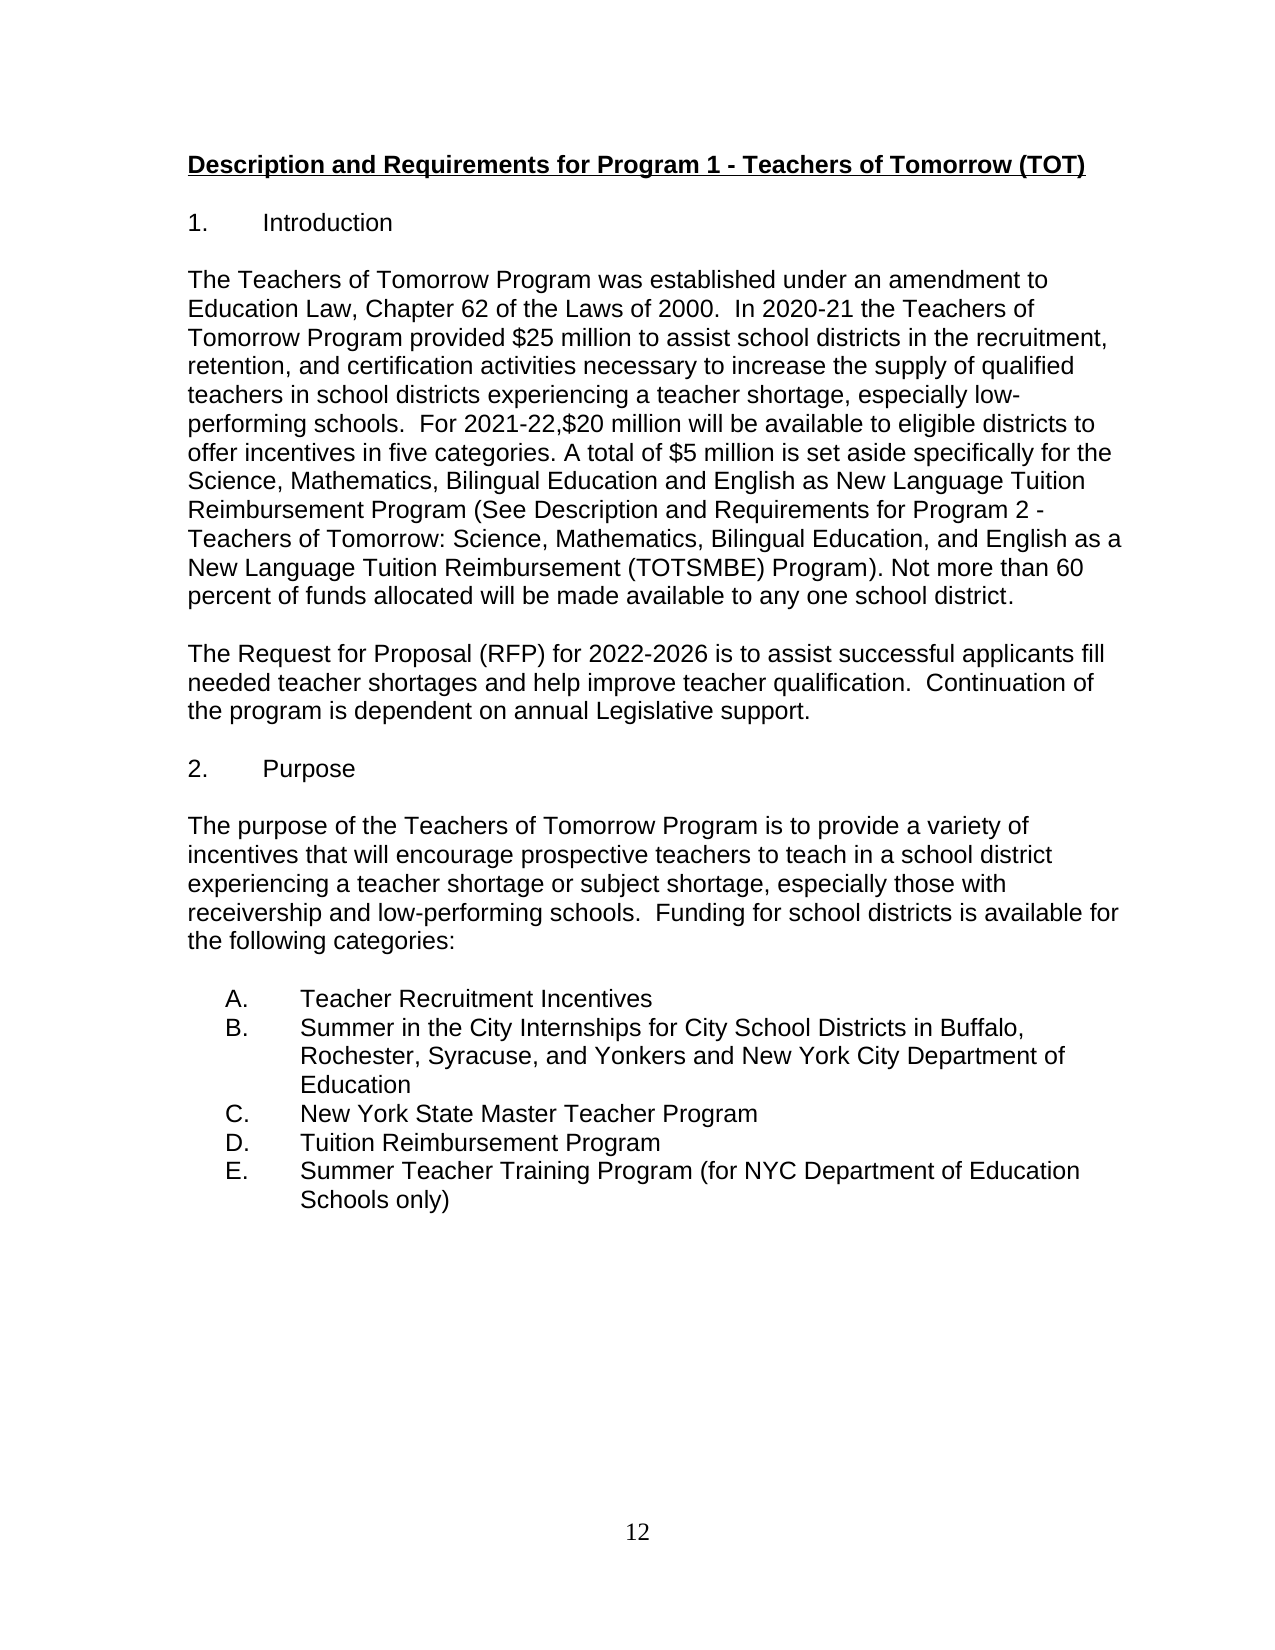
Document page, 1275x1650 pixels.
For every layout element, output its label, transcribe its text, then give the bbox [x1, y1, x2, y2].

subtitle Description and Requirements for Program 1 - Teachers of Tomorrow (TOT) [187, 150, 1125, 179]
text The Request for Proposal (RFP) for 2022-2026 is to assist successful applicants fill needed teacher shortages and help improve teacher qualification. Continuation of the program is dependent on annual Legislative support. [187, 639, 1125, 725]
text B. Summer in the City Internships for City School Districts in Buffalo, Rochester, Syracuse, and Yonkers and New York City Department of Education [225, 1012, 1125, 1099]
list Introduction [187, 207, 1125, 236]
list A. Teacher Recruitment Incentives [169, 984, 1125, 1012]
text D. Tuition Reimbursement Program [225, 1127, 1125, 1156]
text Schools only) [225, 1185, 1125, 1214]
text E. Summer Teacher Training Program (for NYC Department of Education [225, 1156, 1125, 1185]
text The purpose of the Teachers of Tomorrow Program is to provide a variety of incentives that will encourage prospective teachers to teach in a school district experiencing a teacher shortage or subject shortage, especially those with receivership and low-performing schools. Funding for school districts is available for the following categories: [187, 811, 1125, 955]
text The Teachers of Tomorrow Program was established under an amendment to Education Law, Chapter 62 of the Laws of 2000. In 2020-21 the Teachers of Tomorrow Program provided $25 million to assist school districts in the recruitment, retention, and certification activities necessary to increase the supply of qualified teachers in school districts experiencing a teacher shortage, especially low-performing schools. For 2021-22,$20 million will be available to eligible districts to offer incentives in five categories. A total of $5 million is set aside specifically for the Science, Mathematics, Bilingual Education and English as New Language Tuition Reimbursement Program (See Description and Requirements for Program 2 - Teachers of Tomorrow: Science, Mathematics, Bilingual Education, and English as a New Language Tuition Reimbursement (TOTSMBE) Program). Not more than 60 percent of funds allocated will be made available to any one school district. [187, 265, 1125, 610]
list Purpose [187, 754, 1125, 782]
text C. New York State Master Teacher Program [225, 1099, 1125, 1127]
